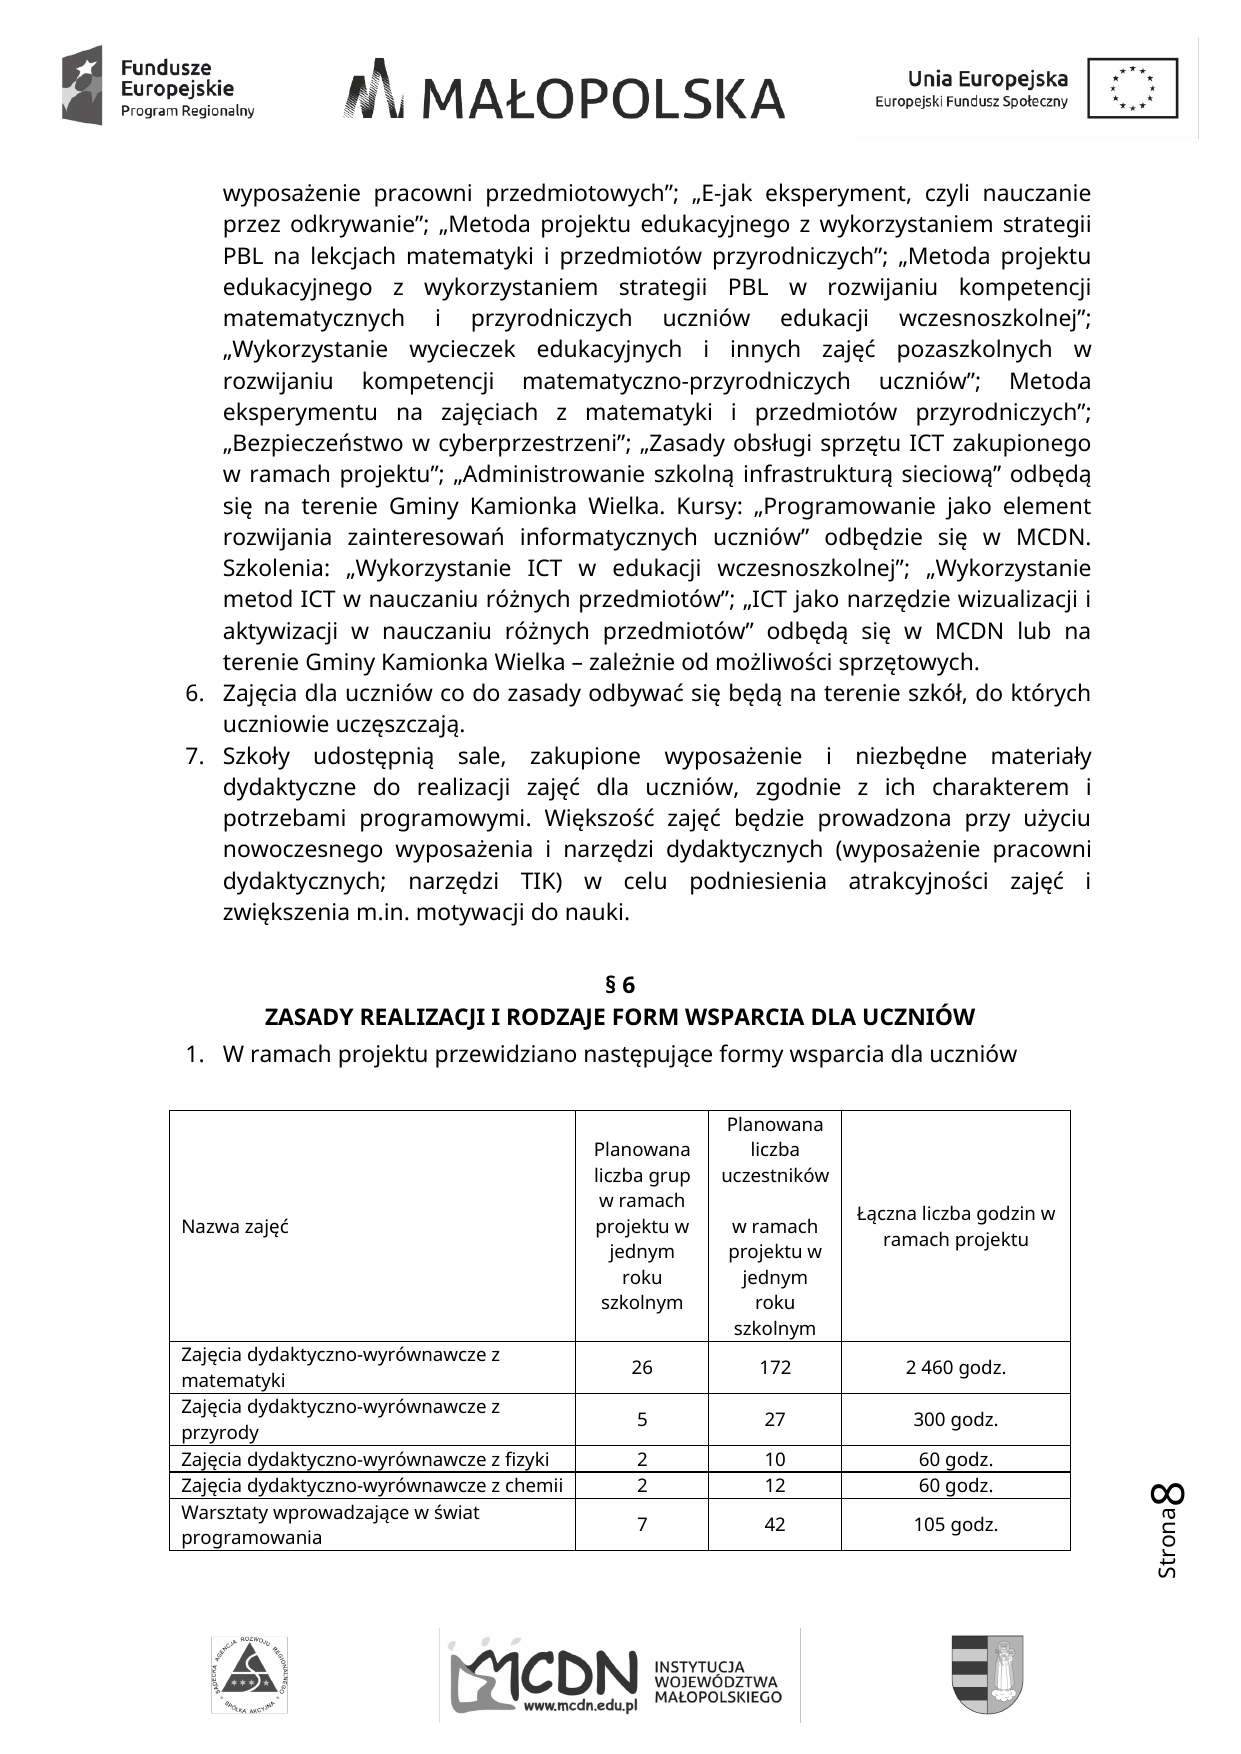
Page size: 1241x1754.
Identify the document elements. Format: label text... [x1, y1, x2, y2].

table_cell Warsztaty wprowadzające w świat programowania [170, 1499, 575, 1550]
table_cell 12 [709, 1473, 841, 1498]
table_header Łączna liczba godzin w ramach projektu [842, 1111, 1070, 1341]
text ZASADY REALIZACJI I RODZAJE FORM WSPARCIA DLA UCZNIÓW [148, 1001, 1092, 1032]
table_cell 172 [709, 1342, 841, 1393]
table_cell 2 [576, 1473, 708, 1498]
list Zajęcia dla uczniów co do zasady odbywać się będą na terenie szkół, do których uczniowie uczęszczają. [185, 677, 1092, 740]
table_header Nazwa zajęć [170, 1111, 575, 1341]
table_cell 26 [576, 1342, 708, 1393]
table_cell 10 [709, 1446, 841, 1471]
picture [41, 24, 1199, 145]
table_cell 42 [709, 1499, 841, 1550]
table_cell 60 godz. [842, 1473, 1070, 1498]
table_cell 2 460 godz. [842, 1342, 1070, 1393]
table_cell Zajęcia dydaktyczno-wyrównawcze z fizyki [170, 1446, 575, 1471]
table_cell 27 [709, 1394, 841, 1445]
table_cell 300 godz. [842, 1394, 1070, 1445]
list Szkoły udostępnią sale, zakupione wyposażenie i niezbędne materiały dydaktyczne do realizacji zajęć dla uczniów, zgodnie z ich charakterem i potrzebami programowymi. Większość zajęć będzie prowadzona przy użyciu nowoczesnego wyposażenia i narzędzi dydaktycznych (wyposażenie pracowni dydaktycznych; narzędzi TIK) w celu podniesienia atrakcyjności zajęć i zwiększenia m.in. motywacji do nauki. [185, 740, 1092, 927]
table_cell 105 godz. [842, 1499, 1070, 1550]
text § 6 [148, 969, 1092, 1001]
table_cell Zajęcia dydaktyczno-wyrównawcze z przyrody [170, 1394, 575, 1445]
table_cell 7 [576, 1499, 708, 1550]
table_cell 2 [576, 1446, 708, 1471]
table_header Planowana liczba grup w ramach projektu w jednym roku szkolnym [576, 1111, 708, 1341]
table_header Planowana liczba uczestników w ramach projektu w jednym roku szkolnym [709, 1111, 841, 1341]
table_cell 5 [576, 1394, 708, 1445]
table_cell Zajęcia dydaktyczno-wyrównawcze z chemii [170, 1473, 575, 1498]
list W ramach projektu przewidziano następujące formy wsparcia dla uczniów [185, 1038, 1092, 1069]
table_cell Zajęcia dydaktyczno-wyrównawcze z matematyki [170, 1342, 575, 1393]
table_cell 60 godz. [842, 1446, 1070, 1471]
